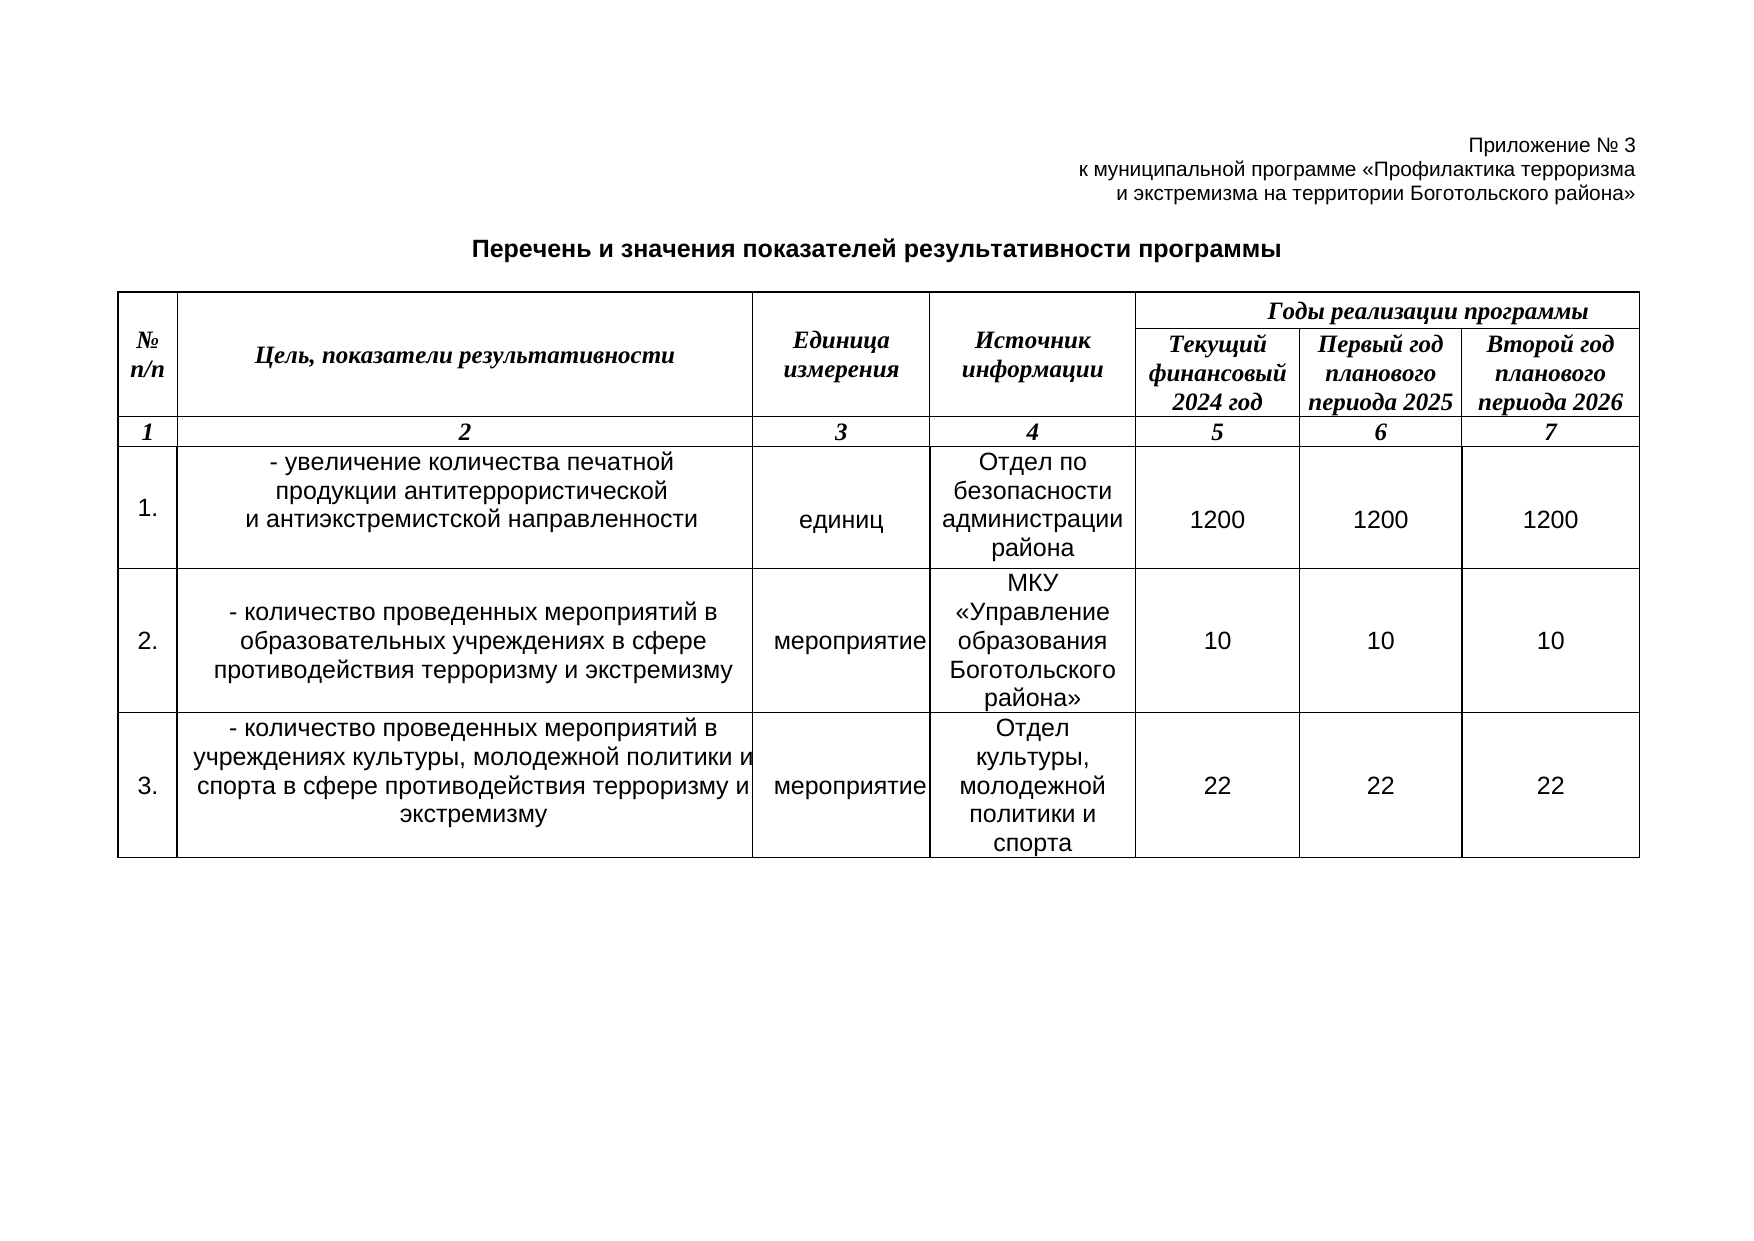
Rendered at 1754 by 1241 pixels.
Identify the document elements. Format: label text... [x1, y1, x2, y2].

table_cell мероприятие [753, 713, 929, 857]
table_cell Текущий финансовый 2024 год [1136, 329, 1299, 416]
table_header Единица измерения [753, 293, 929, 416]
table_cell 22 [1136, 713, 1299, 857]
text Приложение № 3 [999, 133, 1636, 157]
table_header № п/п [119, 293, 177, 416]
table_cell мероприятие [753, 569, 929, 712]
table_cell 5 [1136, 417, 1299, 446]
table_cell 6 [1300, 417, 1461, 446]
table_cell 10 [1463, 569, 1639, 712]
text и экстремизма на территории Боготольского района» [960, 181, 1636, 205]
table_cell 7 [1462, 417, 1639, 446]
table_cell 1 [119, 417, 177, 446]
table_cell 1200 [1300, 447, 1461, 567]
table_cell 22 [1300, 713, 1461, 857]
table_cell Первый год планового периода 2025 [1300, 329, 1461, 416]
table_cell 3 [753, 417, 929, 446]
table_header Источник информации [930, 293, 1135, 416]
table_cell - количество проведенных мероприятий в образовательных учреждениях в сфере противодействия терроризму и экстремизму [178, 569, 752, 712]
table_header Цель, показатели результативности [178, 293, 752, 416]
table_cell 10 [1136, 569, 1299, 712]
table_cell - увеличение количества печатной продукции антитеррористической и антиэкстремистской направленности [178, 447, 752, 567]
table_cell Второй год планового периода 2026 [1462, 329, 1639, 416]
table_cell 2 [178, 417, 752, 446]
table_cell 3. [119, 713, 176, 857]
table_cell - количество проведенных мероприятий в учреждениях культуры, молодежной политики и спорта в сфере противодействия терроризму и экстремизму [178, 713, 752, 857]
table_cell 2. [119, 569, 176, 712]
table_cell 1. [119, 447, 176, 567]
table_cell 1200 [1136, 447, 1299, 567]
table_cell 22 [1463, 713, 1639, 857]
table_cell 1200 [1463, 447, 1639, 567]
table_cell Отдел культуры, молодежной политики и спорта [931, 713, 1135, 857]
table_cell 4 [930, 417, 1135, 446]
table_header Годы реализации программы [1136, 293, 1639, 328]
table_cell единиц [753, 447, 929, 567]
text к муниципальной программе «Профилактика терроризма [999, 157, 1636, 181]
text Перечень и значения показателей результативности программы [118, 233, 1636, 262]
table_cell 10 [1300, 569, 1461, 712]
table_cell МКУ «Управление образования Боготольского района» [931, 569, 1135, 712]
table_cell Отдел по безопасности администрации района [931, 447, 1135, 567]
